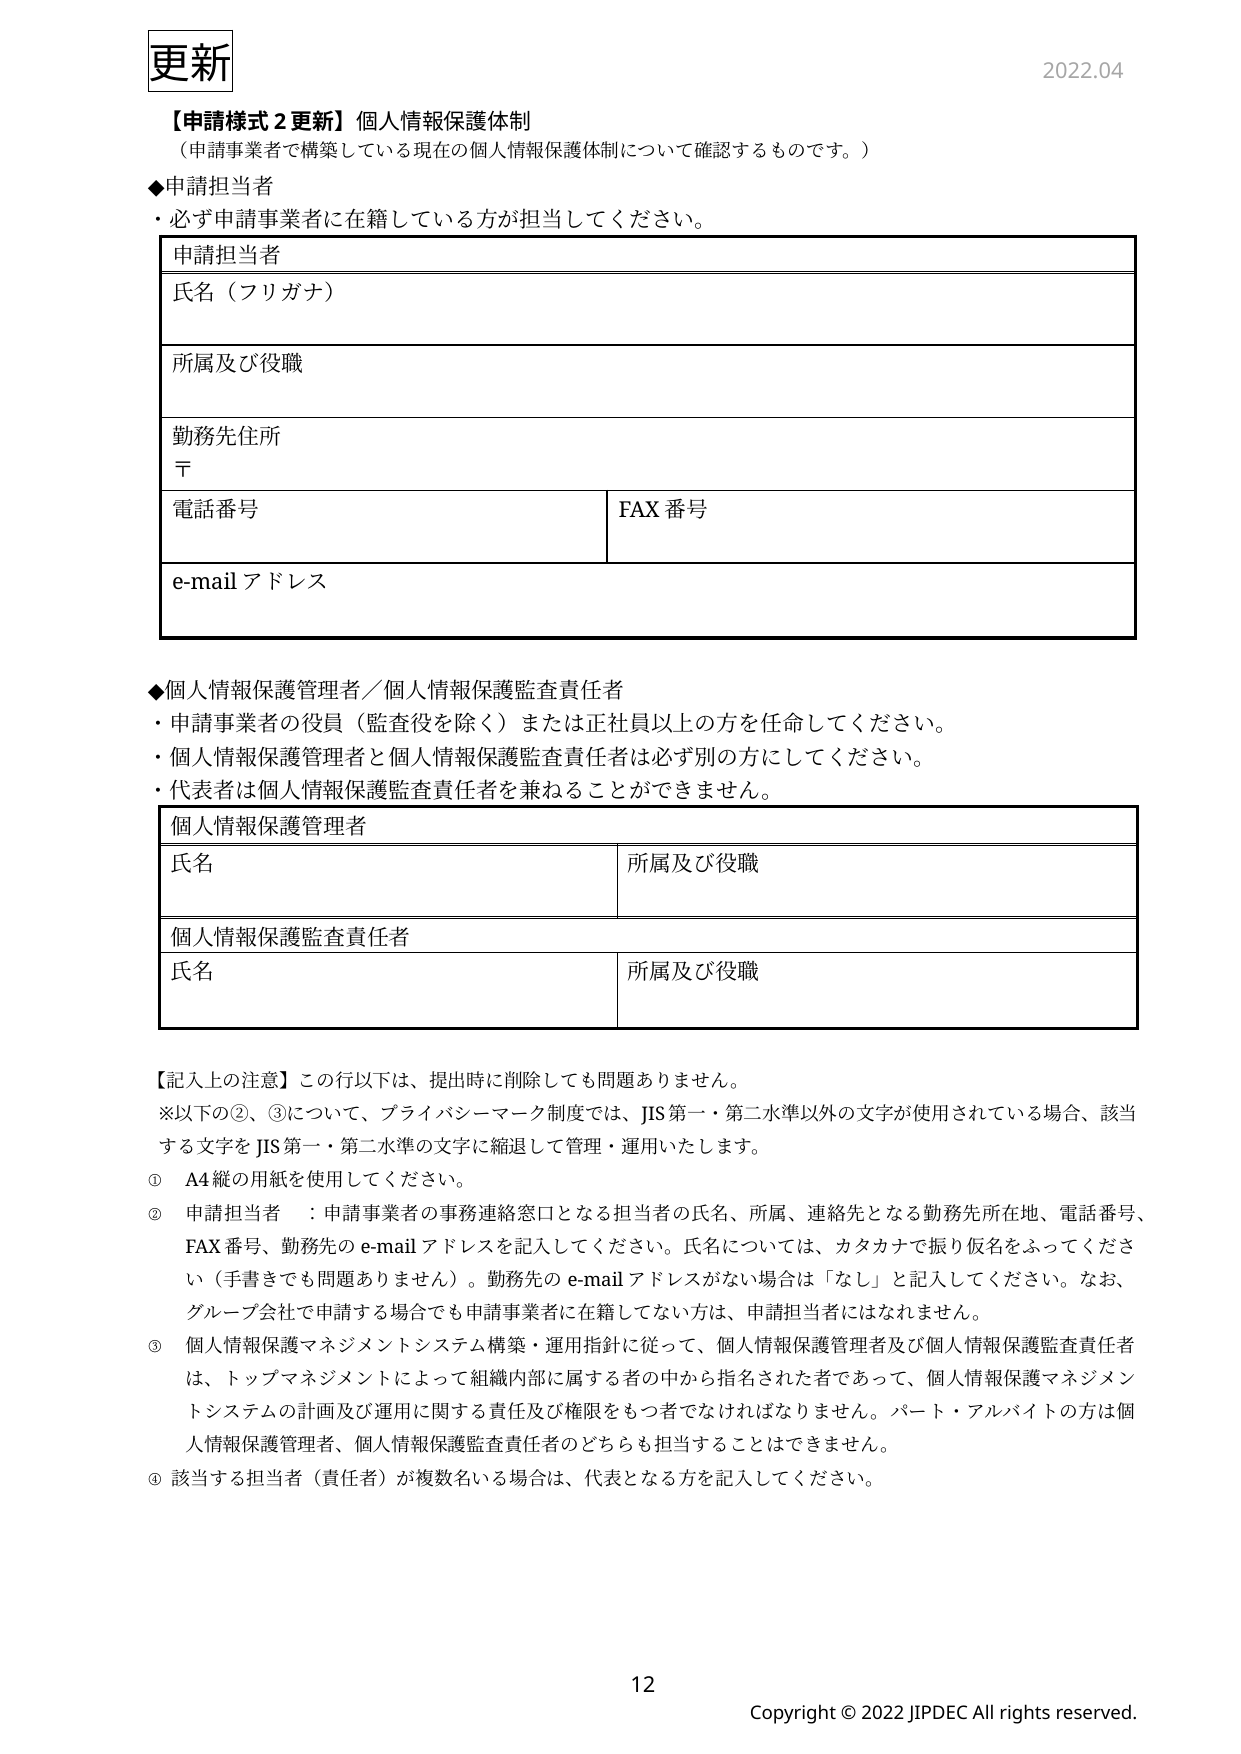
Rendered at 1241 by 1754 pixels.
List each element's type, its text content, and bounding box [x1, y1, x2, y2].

text ・申請事業者の役員（監査役を除く）または正社員以上の方を任命してください。 [148, 706, 1137, 739]
list A4縦の用紙を使用してください。 [148, 1162, 1137, 1195]
list 個人情報保護マネジメントシステム構築・運用指針に従って、個人情報保護管理者及び個人情報保護監査責任者は、トップマネジメントによって組織内部に属する者の中から指名された者であって、個人情報保護マネジメントシステムの計画及び運用に関する責任及び権限をもつ者でなければなりません。パート・アルバイトの方は個人情報保護管理者、個人情報保護監査責任者のどちらも担当することはできません。 [148, 1328, 1137, 1460]
table_cell 個人情報保護監査責任者 [161, 919, 1136, 952]
table_header 個人情報保護管理者 [161, 808, 1136, 843]
table_cell 所属及び役職 [618, 846, 1136, 916]
text ※以下の②、③について、プライバシーマーク制度では、JIS第一・第二水準以外の文字が使用されている場合、該当する文字をJIS第一・第二水準の文字に縮退して管理・運用いたします。 [159, 1096, 1137, 1162]
table_cell e-mailアドレス [162, 564, 1134, 636]
table_cell 氏名（フリガナ） [162, 274, 1134, 344]
text 【記入上の注意】この行以下は、提出時に削除しても問題ありません。 [148, 1063, 1137, 1096]
table_cell 電話番号 [162, 491, 606, 562]
table_header 申請担当者 [162, 238, 1134, 271]
table_cell 所属及び役職 [618, 953, 1136, 1027]
text ④ 該当する担当者（責任者）が複数名いる場合は、代表となる方を記入してください。 [148, 1460, 1137, 1493]
text ◆個人情報保護管理者／個人情報保護監査責任者 [148, 673, 1137, 706]
table_cell 氏名 [161, 953, 617, 1027]
text ・必ず申請事業者に在籍している方が担当してください。 [148, 201, 1137, 234]
list 申請担当者 ：申請事業者の事務連絡窓口となる担当者の氏名、所属、連絡先となる勤務先所在地、電話番号、FAX番号、勤務先のe-mailアドレスを記入してください。氏名については、カタカナで振り仮名をふってください（手書きでも問題ありません）。勤務先のe-mailアドレスがない場合は「なし」と記入してください。なお、グループ会社で申請する場合でも申請事業者に在籍してない方は、申請担当者にはなれません。 [148, 1195, 1137, 1328]
table_cell 所属及び役職 [162, 346, 1134, 417]
table_cell FAX番号 [608, 491, 1134, 562]
text ・代表者は個人情報保護監査責任者を兼ねることができません。 [148, 772, 1137, 805]
text ・個人情報保護管理者と個人情報保護監査責任者は必ず別の方にしてください。 [148, 739, 1137, 772]
table_cell 氏名 [161, 846, 617, 916]
table_cell 勤務先住所 〒 [162, 418, 1134, 489]
text ◆申請担当者 [148, 168, 1137, 201]
